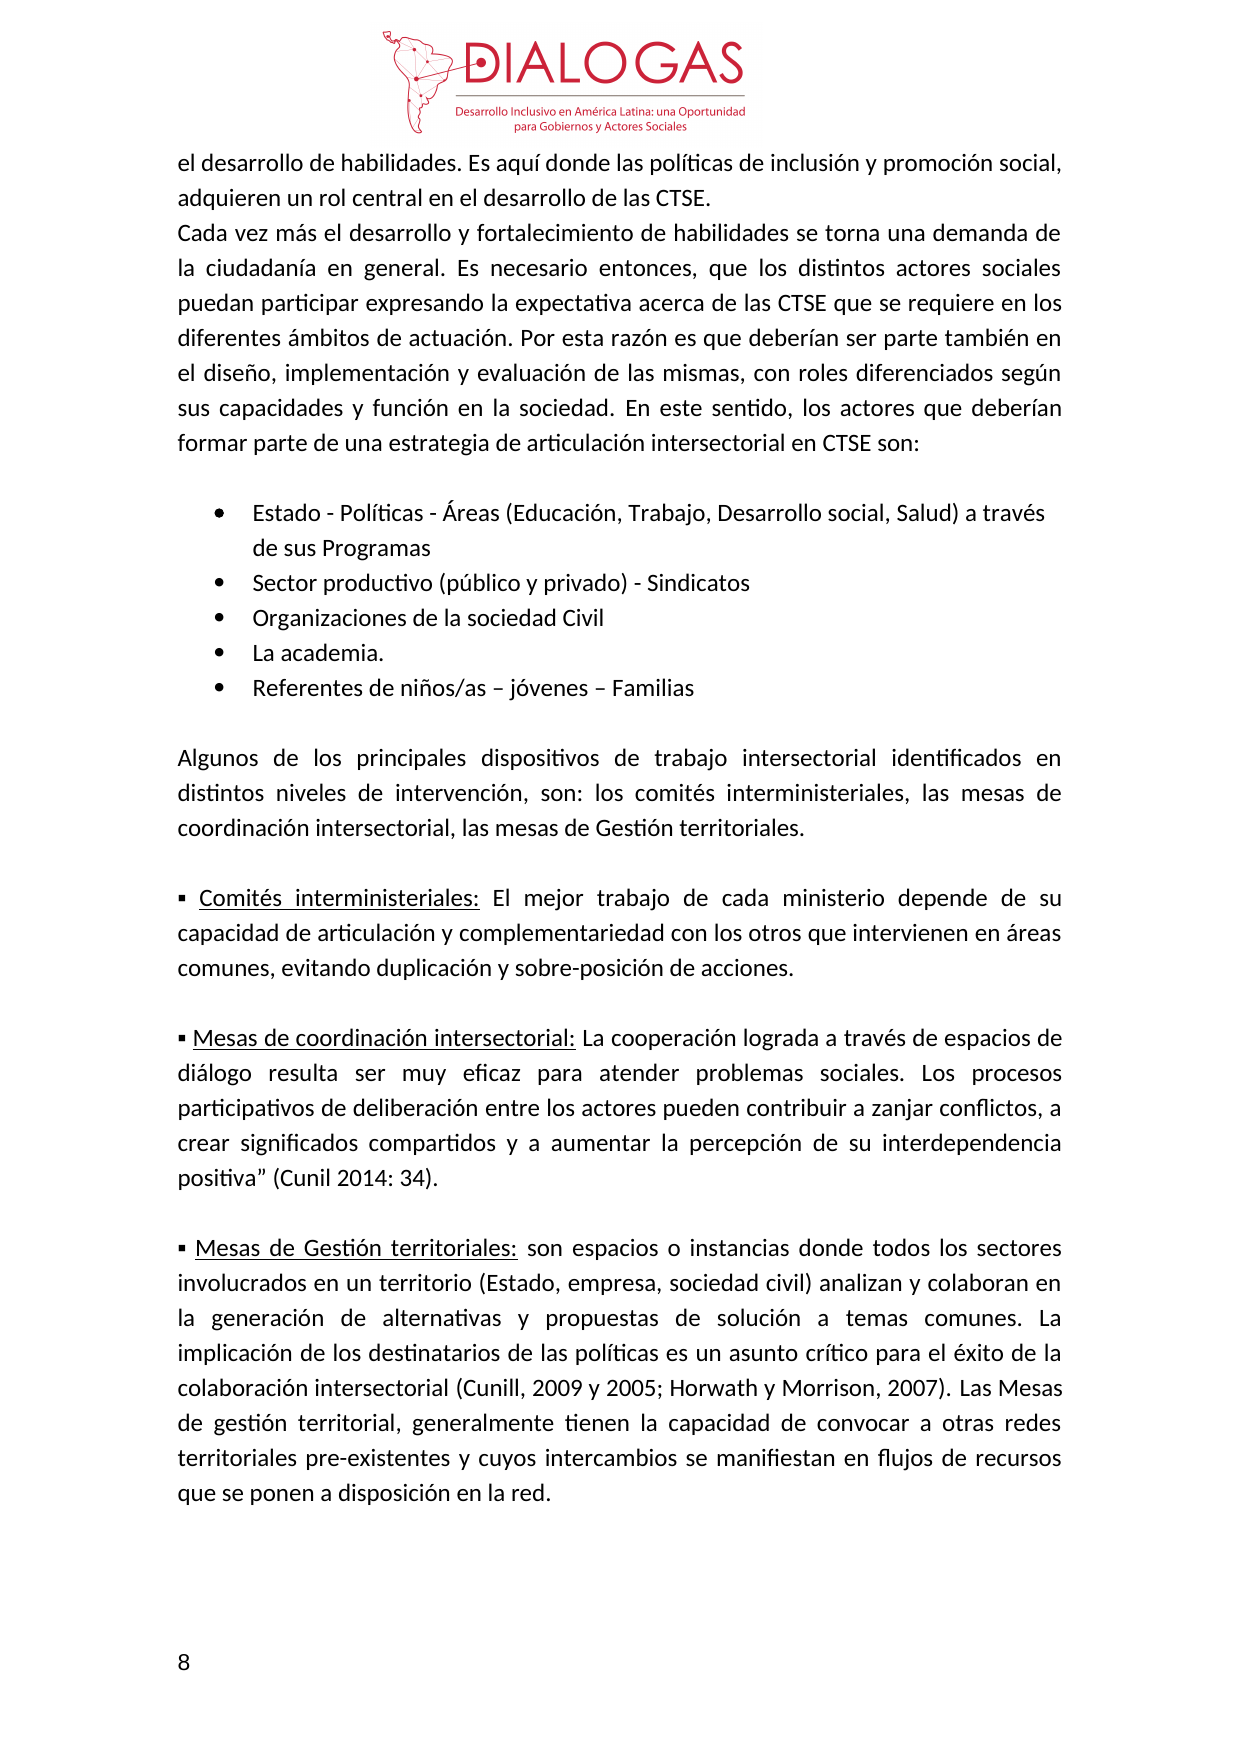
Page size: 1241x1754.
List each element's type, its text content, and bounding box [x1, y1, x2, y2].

picture [369, 22, 764, 148]
list La academia. [215, 638, 1063, 668]
text Algunos de los principales dispositivos de trabajo intersectorial identificados en distintos niveles de intervención, son: los comités interministeriales, las mesas de coordinación intersectorial, las mesas de Gestión territoriales. [177, 743, 1063, 843]
list Sector productivo (público y privado) - Sindicatos [215, 568, 1063, 598]
list Referentes de niños/as – jóvenes – Familias [215, 673, 1063, 703]
text ▪ Mesas de coordinación intersectorial: La cooperación lograda a través de espacios de diálogo resulta ser muy eficaz para atender problemas sociales. Los procesos participativos de deliberación entre los actores pueden contribuir a zanjar conflictos, a crear significados compartidos y a aumentar la percepción de su interdependencia positiva” (Cunil 2014: 34). [177, 1023, 1063, 1193]
text ▪ Mesas de Gestión territoriales: son espacios o instancias donde todos los sectores involucrados en un territorio (Estado, empresa, sociedad civil) analizan y colaboran en la generación de alternativas y propuestas de solución a temas comunes. La implicación de los destinatarios de las políticas es un asunto crítico para el éxito de la colaboración intersectorial (Cunill, 2009 y 2005; Horwath y Morrison, 2007). Las Mesas de gestión territorial, generalmente tienen la capacidad de convocar a otras redes territoriales pre-existentes y cuyos intercambios se manifiestan en flujos de recursos que se ponen a disposición en la red. [177, 1233, 1063, 1508]
text ▪ Comités interministeriales: El mejor trabajo de cada ministerio depende de su capacidad de articulación y complementariedad con los otros que intervienen en áreas comunes, evitando duplicación y sobre-posición de acciones. [177, 883, 1063, 983]
list Estado - Políticas - Áreas (Educación, Trabajo, Desarrollo social, Salud) a través de sus Programas [215, 498, 1063, 563]
text Cada vez más el desarrollo y fortalecimiento de habilidades se torna una demanda de la ciudadanía en general. Es necesario entonces, que los distintos actores sociales puedan participar expresando la expectativa acerca de las CTSE que se requiere en los diferentes ámbitos de actuación. Por esta razón es que deberían ser parte también en el diseño, implementación y evaluación de las mismas, con roles diferenciados según sus capacidades y función en la sociedad. En este sentido, los actores que deberían formar parte de una estrategia de articulación intersectorial en CTSE son: [177, 218, 1063, 458]
list Organizaciones de la sociedad Civil [215, 603, 1063, 633]
